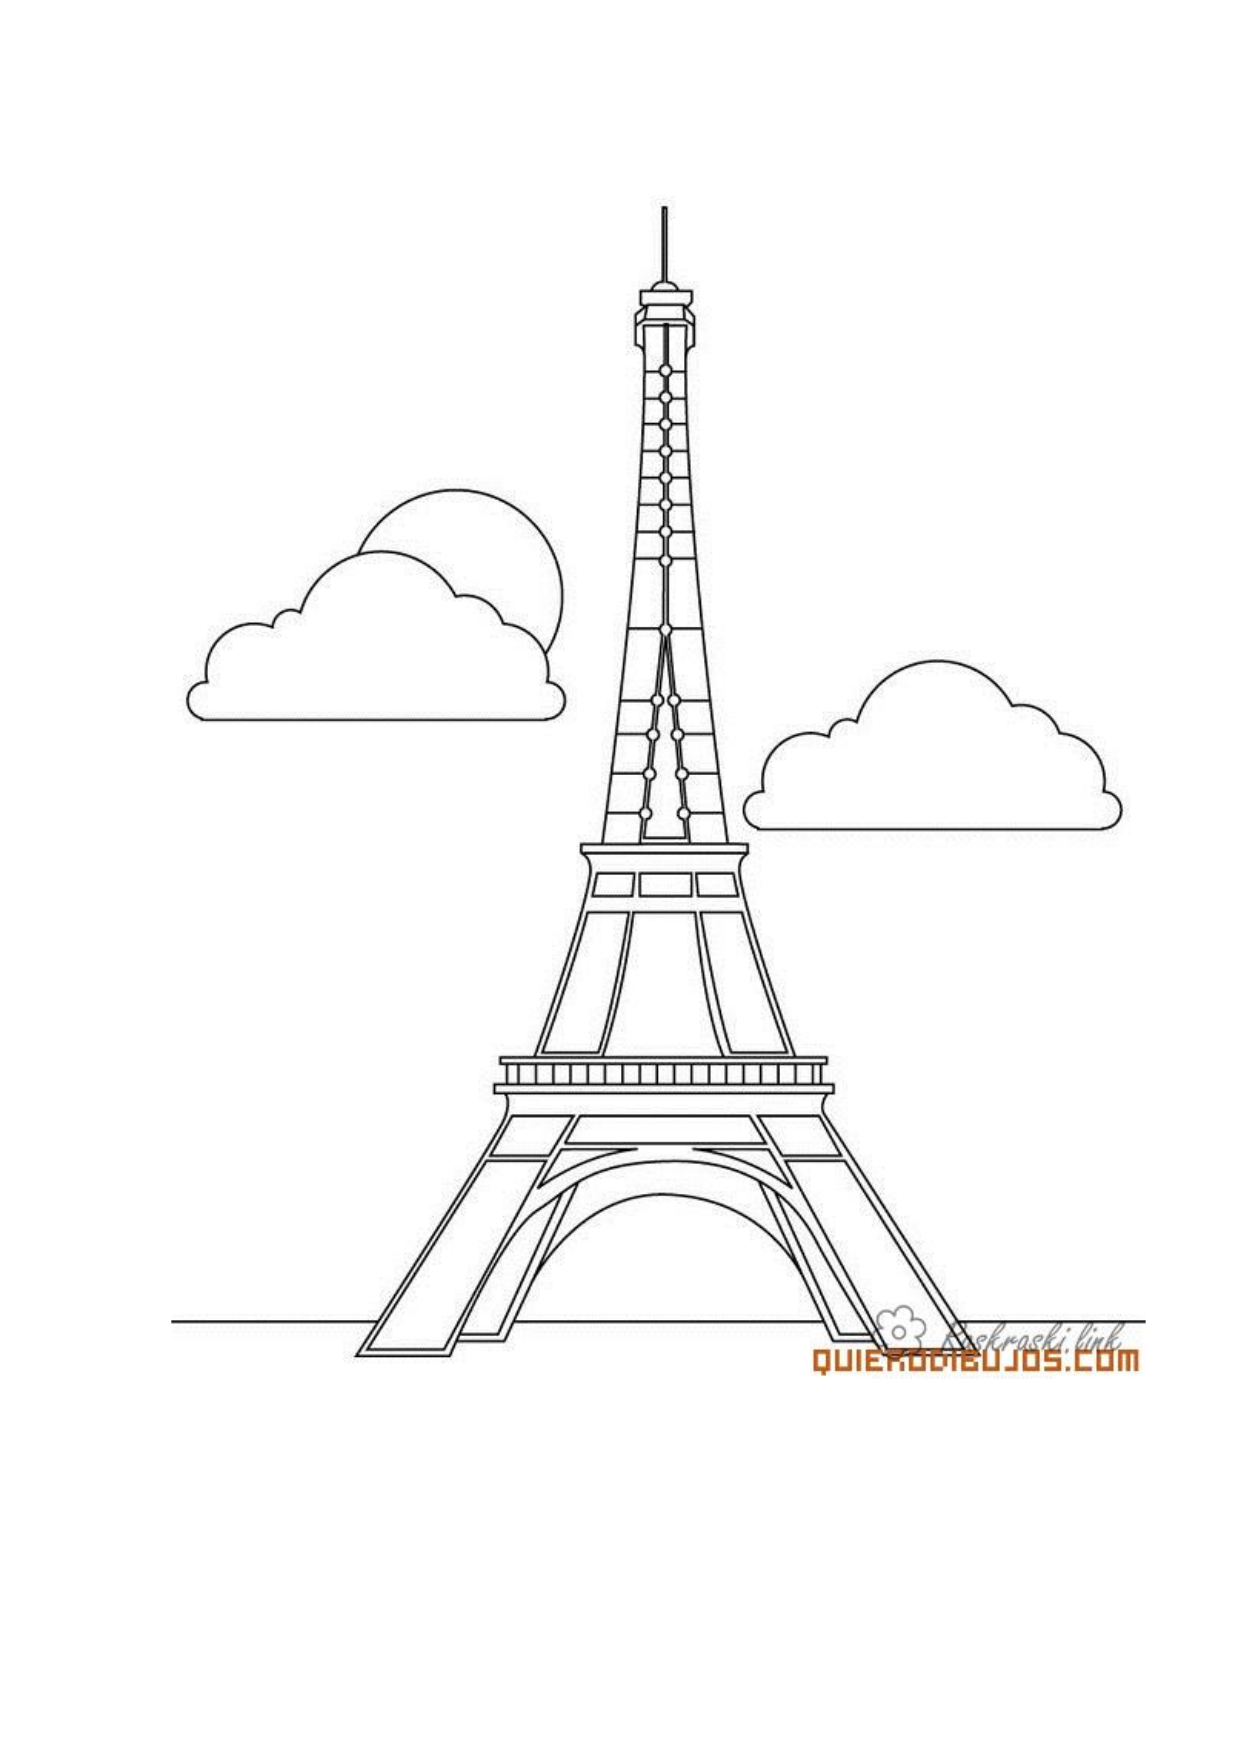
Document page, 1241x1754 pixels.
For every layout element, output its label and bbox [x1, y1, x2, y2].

picture [171, 171, 1146, 1379]
